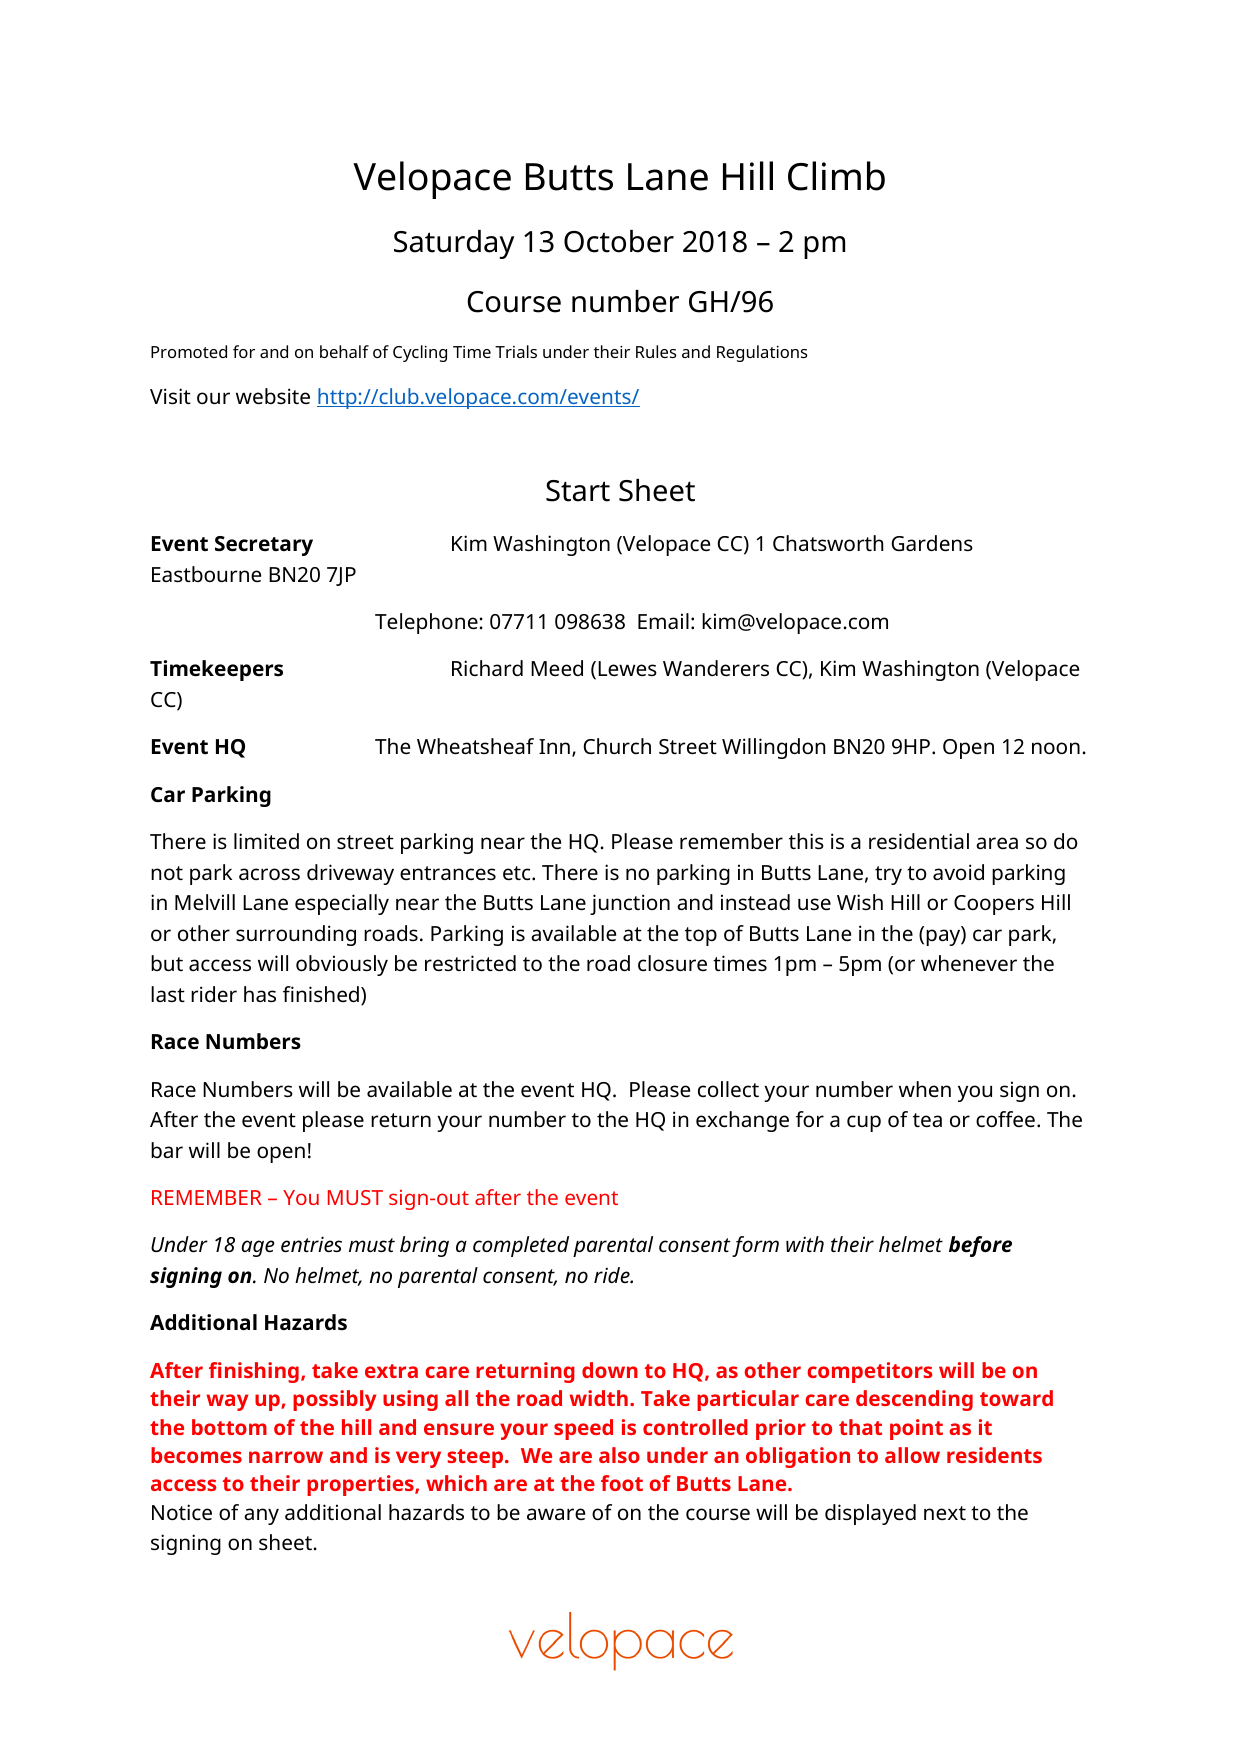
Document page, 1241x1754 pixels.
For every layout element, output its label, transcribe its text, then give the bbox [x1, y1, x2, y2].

text Start Sheet [150, 470, 1090, 509]
text Timekeepers Richard Meed (Lewes Wanderers CC), Kim Washington (Velopace CC) [150, 654, 1090, 713]
text After finishing, take extra care returning down to HQ, as other competitors will be on their way up, possibly using all the road width. Take particular care descending toward the bottom of the hill and ensure your speed is controlled prior to that point as it becomes narrow and is very steep. We are also under an obligation to allow residents access to their properties, which are at the foot of Butts Lane. [150, 1356, 1090, 1498]
text There is limited on street parking near the HQ. Please remember this is a residential area so do not park across driveway entrances etc. There is no parking in Butts Lane, try to avoid parking in Melvill Lane especially near the Butts Lane junction and instead use Wish Hill or Coopers Hill or other surrounding roads. Parking is available at the top of Butts Lane in the (pay) car park, but access will obviously be restricted to the road closure times 1pm – 5pm (or whenever the last rider has finished) [150, 827, 1090, 1008]
text Event HQ The Wheatsheaf Inn, Church Street Willingdon BN20 9HP. Open 12 noon. [150, 732, 1090, 761]
text Race Numbers [150, 1027, 1090, 1056]
text Telephone: 07711 098638 Email: kim@velopace.com [300, 607, 1090, 636]
text Race Numbers will be available at the event HQ. Please collect your number when you sign on. After the event please return your number to the HQ in exchange for a cup of tea or coffee. The bar will be open! [150, 1075, 1090, 1164]
text Additional Hazards [150, 1308, 1090, 1337]
text REMEMBER – You MUST sign-out after the event [150, 1183, 1090, 1212]
text Velopace Butts Lane Hill Climb [150, 150, 1090, 201]
picture [481, 1605, 760, 1681]
text Course number GH/96 [150, 281, 1090, 321]
text Visit our website http://club.velopace.com/events/ [150, 382, 1090, 410]
text Notice of any additional hazards to be aware of on the course will be displayed next to the signing on sheet. [150, 1498, 1090, 1557]
text Saturday 13 October 2018 – 2 pm [150, 222, 1090, 261]
text Under 18 age entries must bring a completed parental consent form with their helmet before signing on. No helmet, no parental consent, no ride. [150, 1231, 1090, 1289]
text Event Secretary Kim Washington (Velopace CC) 1 Chatsworth Gardens Eastbourne BN20 7JP [150, 529, 1090, 588]
text Car Parking [150, 780, 1090, 808]
text Promoted for and on behalf of Cycling Time Trials under their Rules and Regulations [150, 341, 1090, 363]
